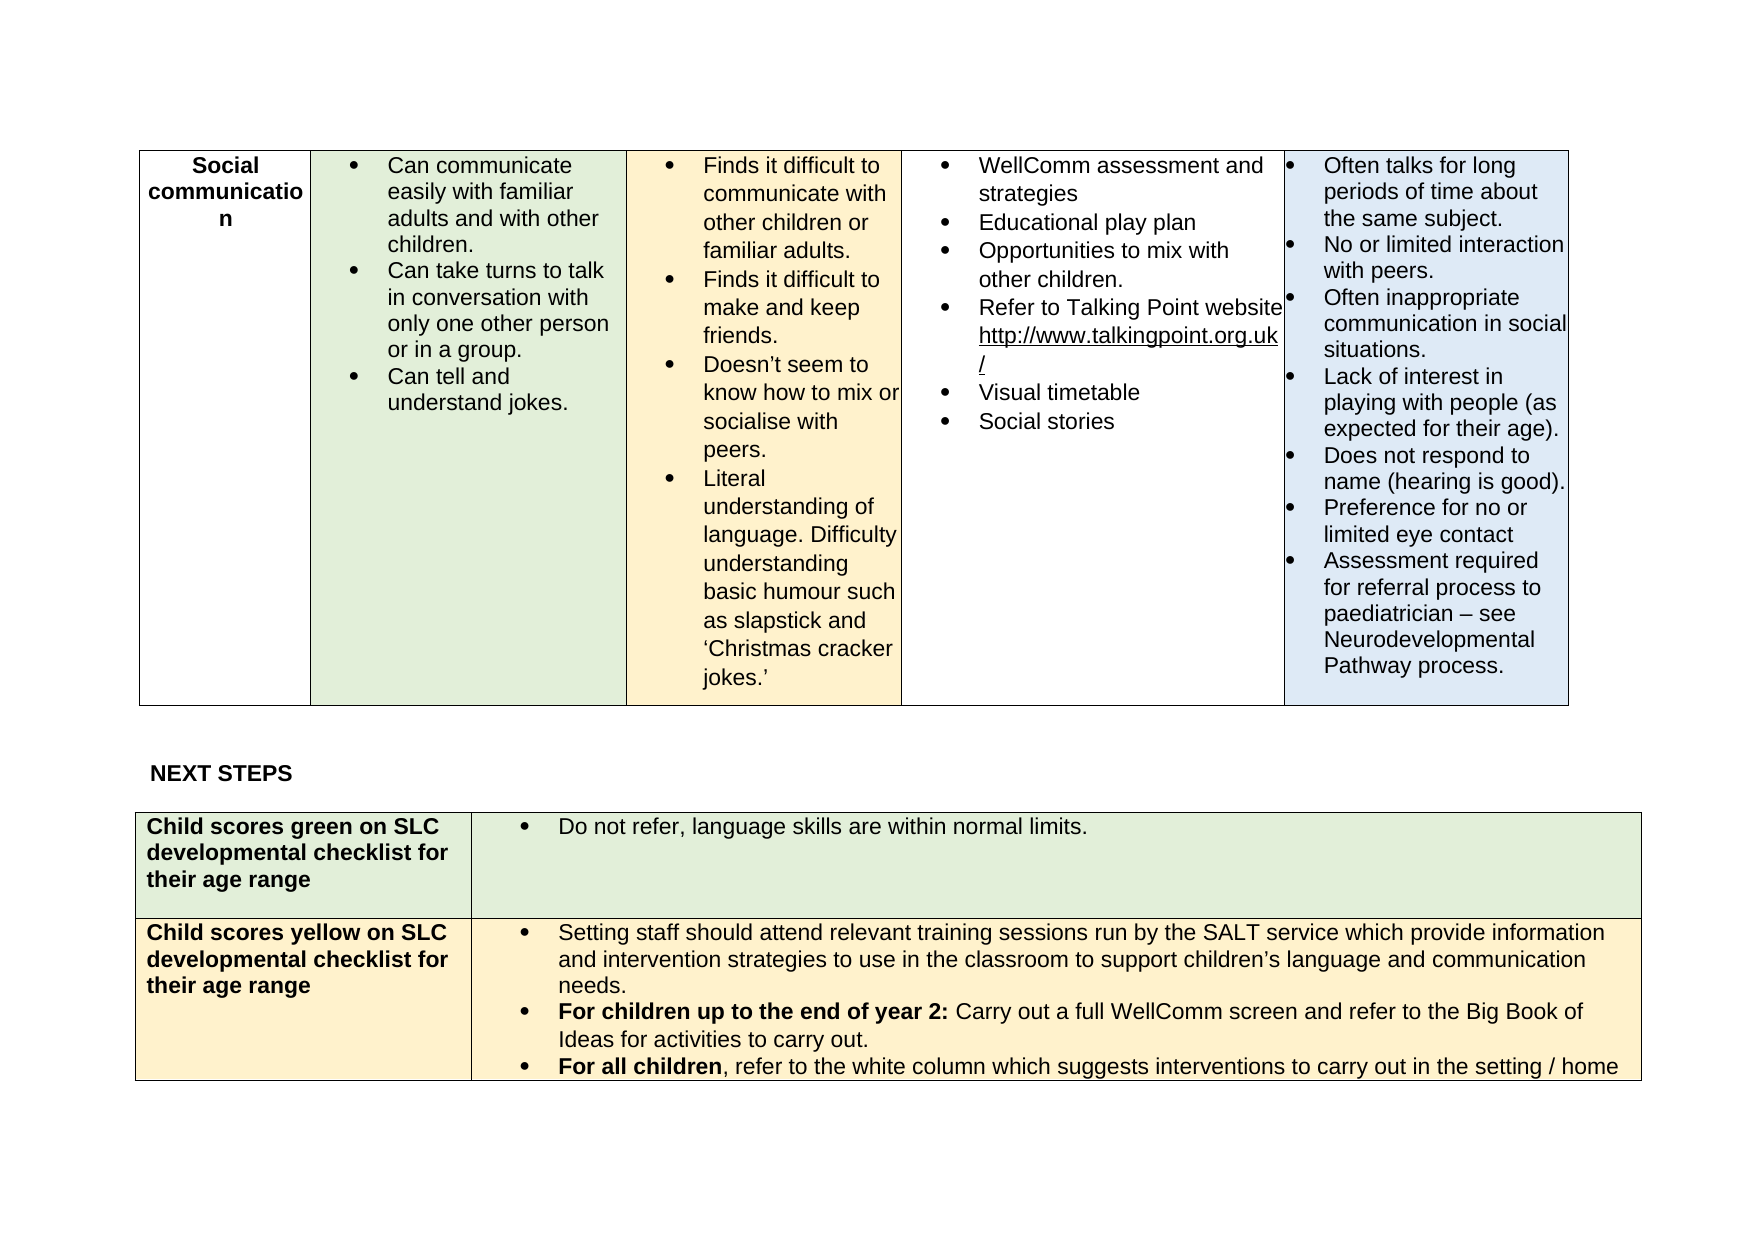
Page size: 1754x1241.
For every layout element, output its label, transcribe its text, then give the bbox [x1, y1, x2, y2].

table_cell Often talks for long periods of time about the same subject. No or limited interaction with peers. Often inappropriate communication in social situations. Lack of interest in playing with people (as expected for their age). Does not respond to name (hearing is good). Preference for no or limited eye contact Assessment required for referral process to paediatrician – see Neurodevelopmental Pathway process. [1285, 151, 1568, 705]
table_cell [472, 919, 1641, 1079]
table_header Do not refer, language skills are within normal limits. [472, 813, 1641, 918]
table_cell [136, 919, 471, 1079]
table_cell Finds it difficult to communicate with other children or familiar adults. Finds it difficult to make and keep friends. Doesn’t seem to know how to mix or socialise with peers. Literal understanding of language. Difficulty understanding basic humour such as slapstick and ‘Christmas cracker jokes.’ [627, 151, 901, 705]
table_cell Social communication [140, 151, 310, 705]
table_header Child scores green on SLC developmental checklist for their age range [136, 813, 471, 918]
text NEXT STEPS [150, 760, 1604, 787]
table_cell WellComm assessment and strategies Educational play plan Opportunities to mix with other children. Refer to Talking Point website http://www.talkingpoint.org.uk/ Visual timetable Social stories [902, 151, 1284, 705]
table_cell Can communicate easily with familiar adults and with other children. Can take turns to talk in conversation with only one other person or in a group. Can tell and understand jokes. [311, 151, 626, 705]
